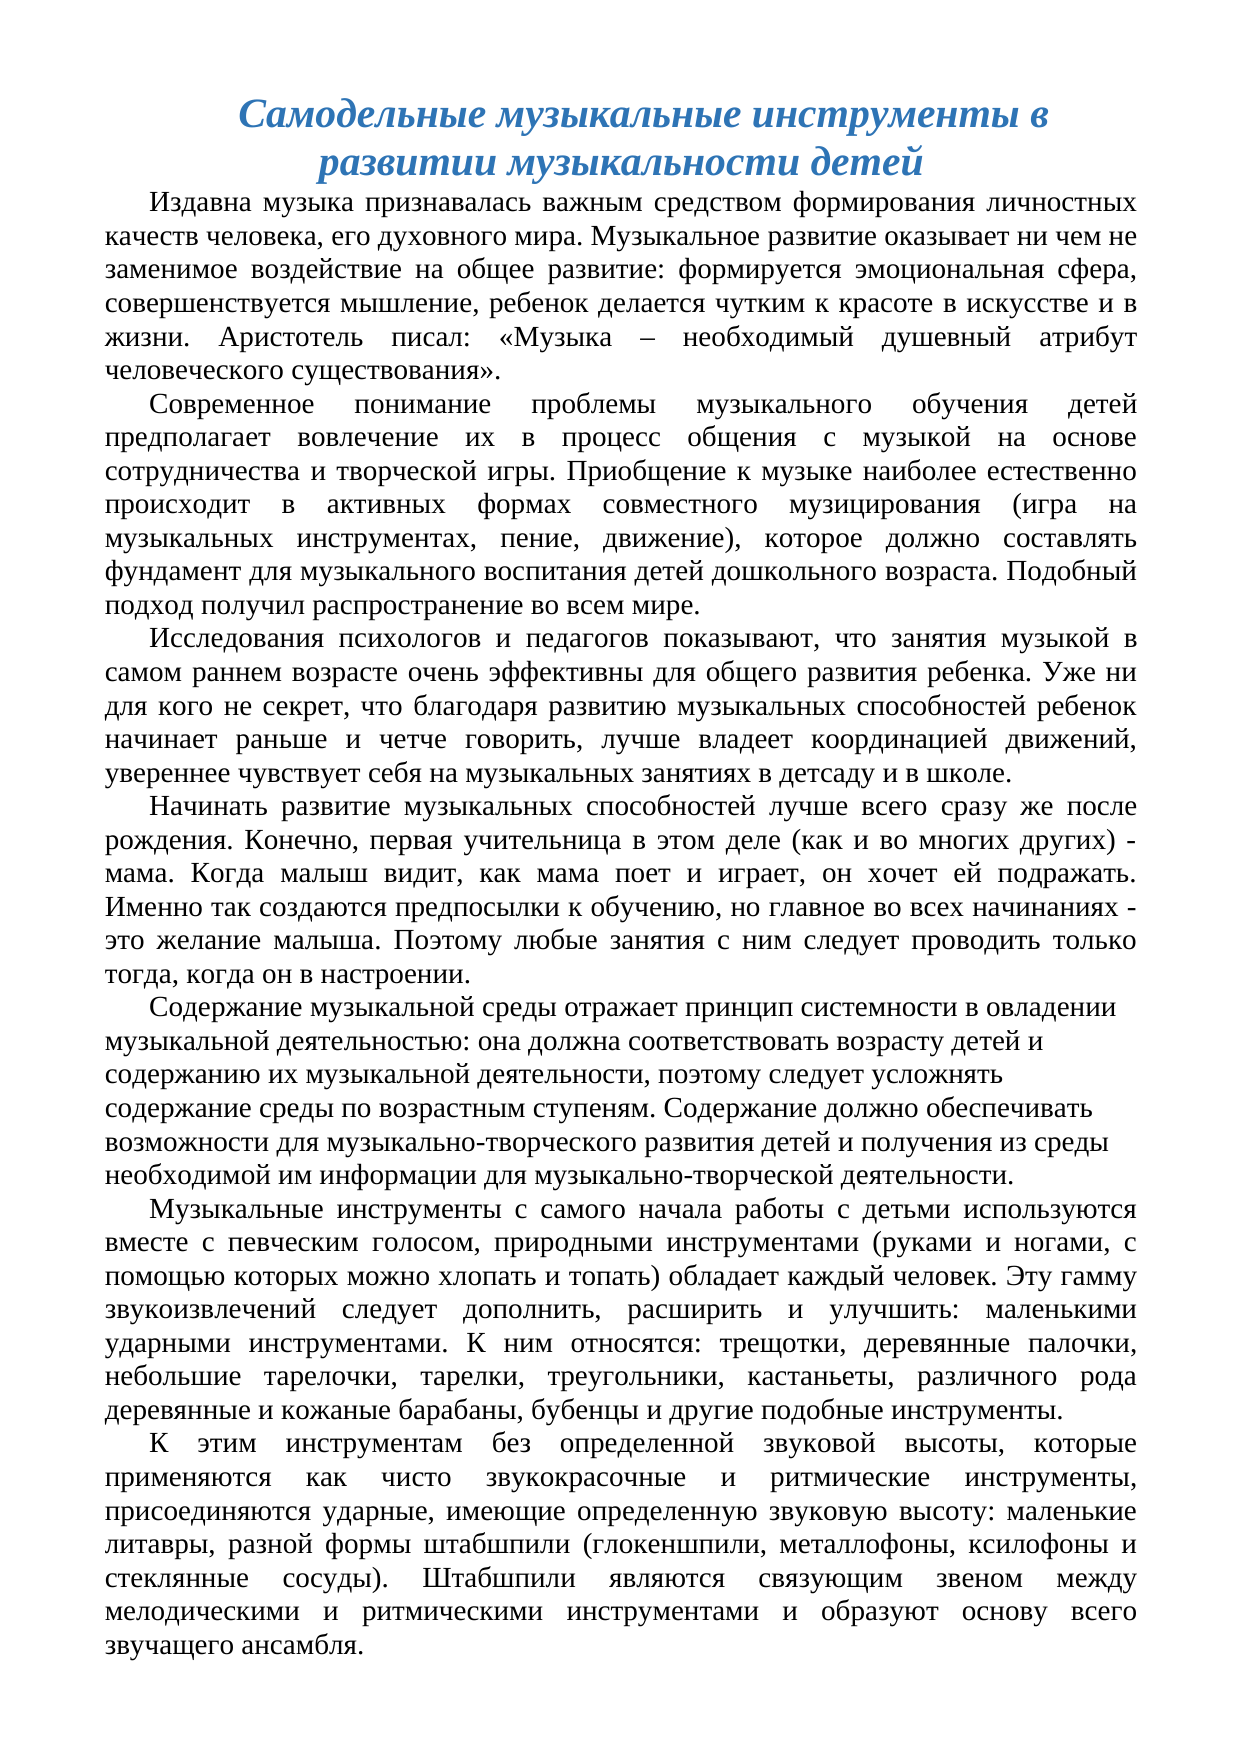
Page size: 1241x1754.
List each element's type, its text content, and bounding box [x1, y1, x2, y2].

text Содержание музыкальной среды отражает принцип системности в овладении музыкальной деятельностью: она должна соответствовать возрасту детей и содержанию их музыкальной деятельности, поэтому следует усложнять содержание среды по возрастным ступеням. Содержание должно обеспечивать возможности для музыкально-творческого развития детей и получения из среды необходимой им информации для музыкально-творческой деятельности. [104, 989, 1138, 1191]
text К этим инструментам без определенной звуковой высоты, которые применяются как чисто звукокрасочные и ритмические инструменты, присоединяются ударные, имеющие определенную звуковую высоту: маленькие литавры, разной формы штабшпили (глокеншпили, металлофоны, ксилофоны и стеклянные сосуды). Штабшпили являются связующим звеном между мелодическими и ритмическими инструментами и образуют основу всего звучащего ансамбля. [104, 1426, 1138, 1660]
text Самодельные музыкальные инструменты в развитии музыкальности детей [104, 89, 1138, 184]
text Современное понимание проблемы музыкального обучения детей предполагает вовлечение их в процесс общения с музыкой на основе сотрудничества и творческой игры. Приобщение к музыке наиболее естественно происходит в активных формах совместного музицирования (игра на музыкальных инструментах, пение, движение), которое должно составлять фундамент для музыкального воспитания детей дошкольного возраста. Подобный подход получил распространение во всем мире. [104, 386, 1138, 621]
text Издавна музыка признавалась важным средством формирования личностных качеств человека, его духовного мира. Музыкальное развитие оказывает ни чем не заменимое воздействие на общее развитие: формируется эмоциональная сфера, совершенствуется мышление, ребенок делается чутким к красоте в искусстве и в жизни. Аристотель писал: «Музыка – необходимый душевный атрибут человеческого существования». [104, 184, 1138, 386]
text Музыкальные инструменты с самого начала работы с детьми используются вместе с певческим голосом, природными инструментами (руками и ногами, с помощью которых можно хлопать и топать) обладает каждый человек. Эту гамму звукоизвлечений следует дополнить, расширить и улучшить: маленькими ударными инструментами. К ним относятся: трещотки, деревянные палочки, небольшие тарелочки, тарелки, треугольники, кастаньеты, различного рода деревянные и кожаные барабаны, бубенцы и другие подобные инструменты. [104, 1191, 1138, 1426]
text Исследования психологов и педагогов показывают, что занятия музыкой в самом раннем возрасте очень эффективны для общего развития ребенка. Уже ни для кого не секрет, что благодаря развитию музыкальных способностей ребенок начинает раньше и четче говорить, лучше владеет координацией движений, увереннее чувствует себя на музыкальных занятиях в детсаду и в школе. [104, 621, 1138, 788]
text Начинать развитие музыкальных способностей лучше всего сразу же после рождения. Конечно, первая учительница в этом деле (как и во многих других) - мама. Когда малыш видит, как мама поет и играет, он хочет ей подражать. Именно так создаются предпосылки к обучению, но главное во всех начинаниях - это желание малыша. Поэтому любые занятия с ним следует проводить только тогда, когда он в настроении. [104, 788, 1138, 989]
